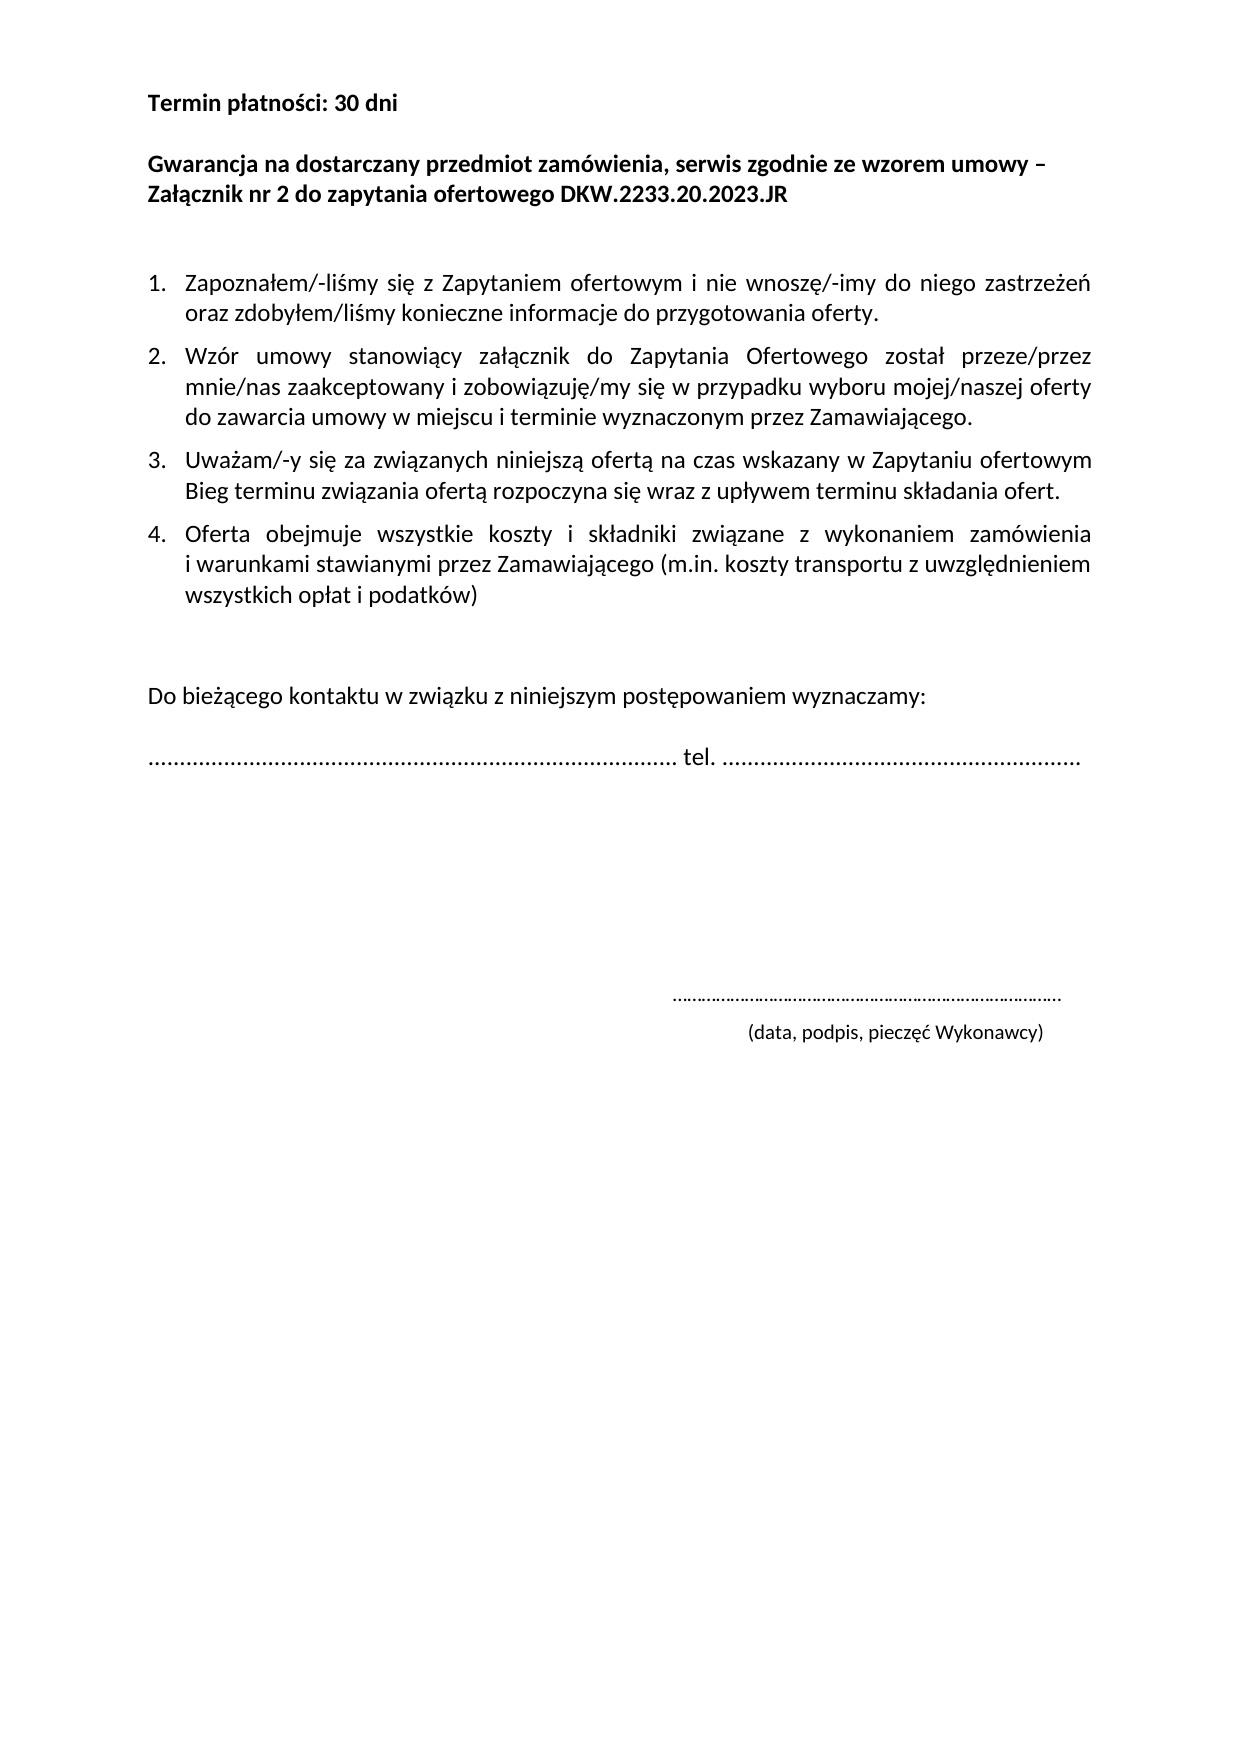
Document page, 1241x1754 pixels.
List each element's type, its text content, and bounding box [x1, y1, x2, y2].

text Gwarancja na dostarczany przedmiot zamówienia, serwis zgodnie ze wzorem umowy – Załącznik nr 2 do zapytania ofertowego DKW.2233.20.2023.JR [148, 148, 1092, 209]
text ……………………………………………………………………… [177, 939, 1092, 1006]
list Oferta obejmuje wszystkie koszty i składniki związane z wykonaniem zamówienia i warunkami stawianymi przez Zamawiającego (m.in. koszty transportu z uwzględnieniem wszystkich opłat i podatków) [148, 518, 1092, 609]
list Zapoznałem/-liśmy się z Zapytaniem ofertowym i nie wnoszę/-imy do niego zastrzeżeń oraz zdobyłem/liśmy konieczne informacje do przygotowania oferty. [148, 267, 1092, 328]
list Wzór umowy stanowiący załącznik do Zapytania Ofertowego został przeze/przez mnie/nas zaakceptowany i zobowiązuję/my się w przypadku wyboru mojej/naszej oferty do zawarcia umowy w miejscu i terminie wyznaczonym przez Zamawiającego. [148, 340, 1092, 432]
text Termin płatności: 30 dni [148, 87, 1092, 118]
list Uważam/-y się za związanych niniejszą ofertą na czas wskazany w Zapytaniu ofertowym Bieg terminu związania ofertą rozpoczyna się wraz z upływem terminu składania ofert. [148, 444, 1092, 505]
text Do bieżącego kontaktu w związku z niniejszym postępowaniem wyznaczamy: [148, 680, 1092, 711]
text .................................................................................... tel. ......................................................... [148, 741, 1092, 772]
text (data, podpis, pieczęć Wykonawcy) [177, 1019, 1092, 1044]
